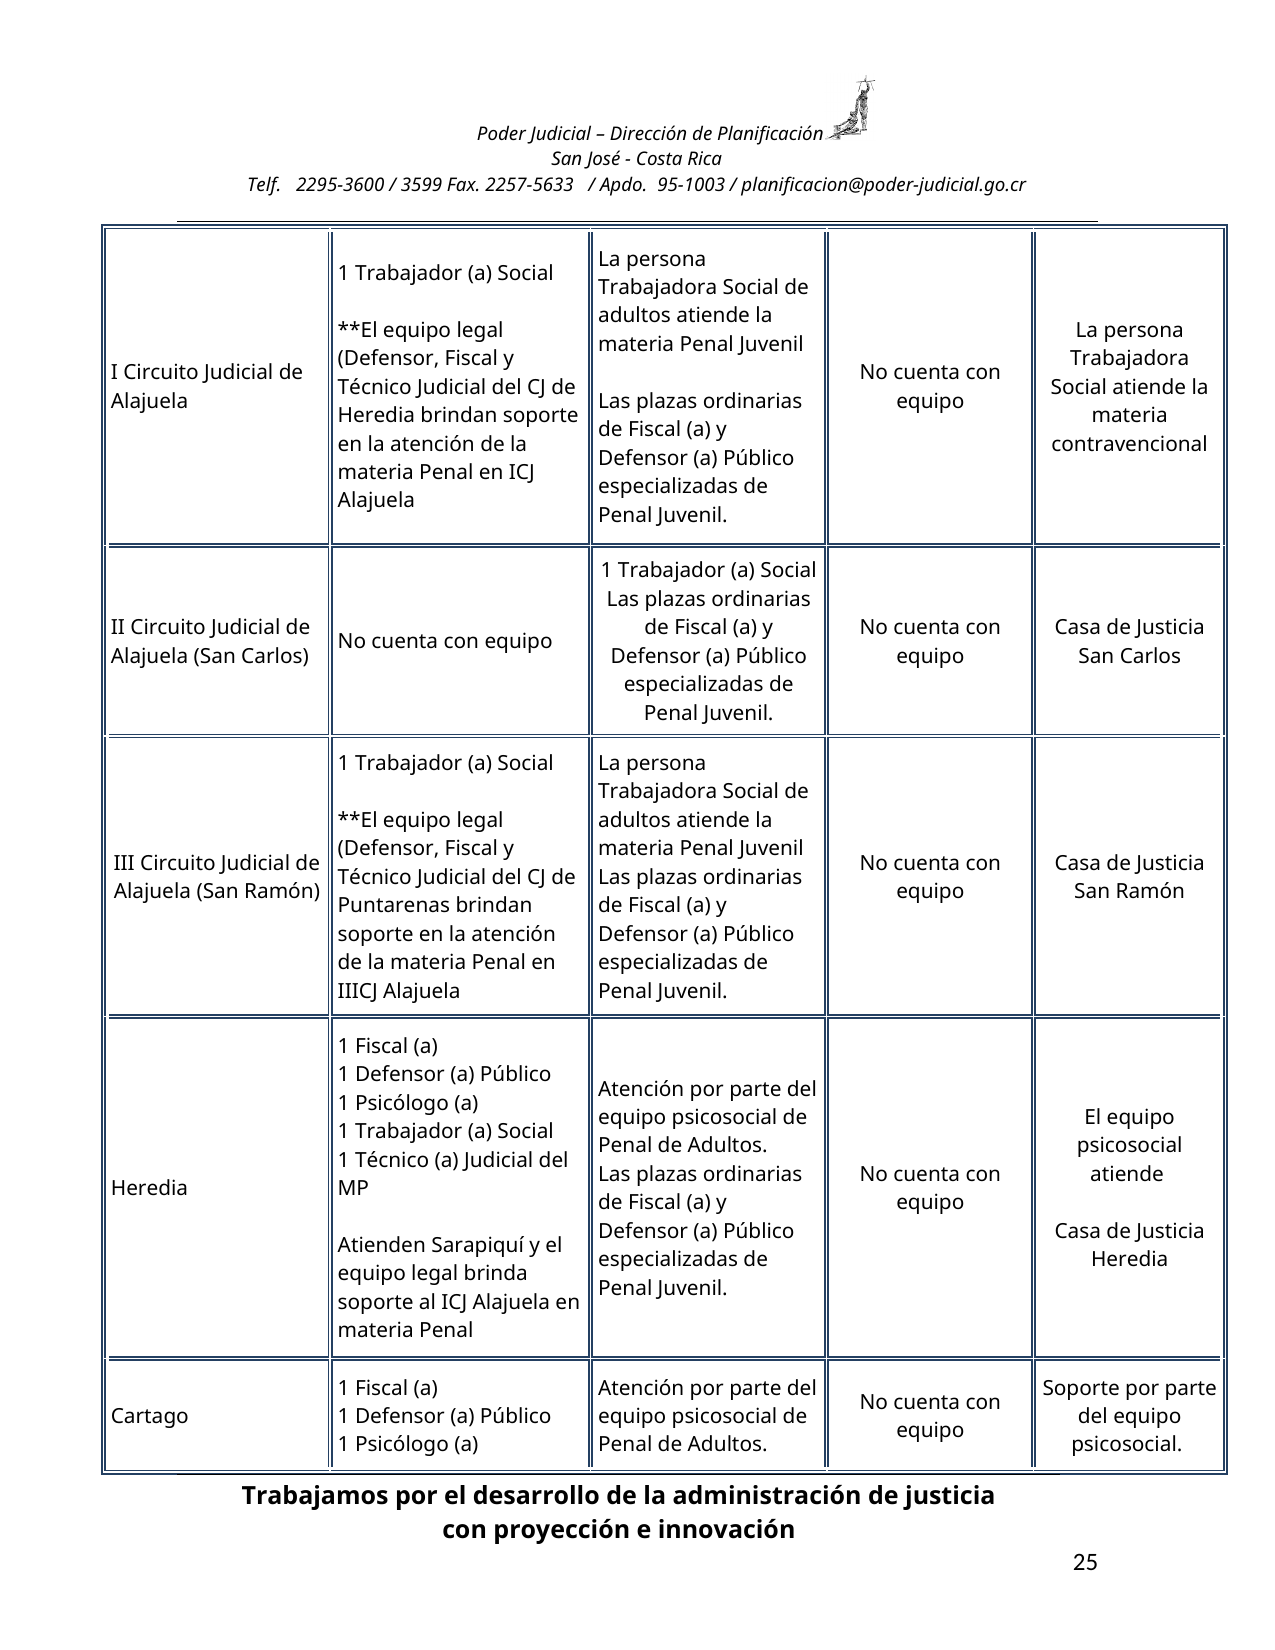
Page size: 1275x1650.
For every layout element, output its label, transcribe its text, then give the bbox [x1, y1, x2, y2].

table_cell La persona Trabajadora Social de adultos atiende la materia Penal Juvenil Las plazas ordinarias de Fiscal (a) y Defensor (a) Público especializadas de Penal Juvenil. [591, 226, 827, 543]
table_cell 1 Fiscal (a) 1 Defensor (a) Público 1 Psicólogo (a) 1 Trabajador (a) Social 1 Técnico (a) Judicial del MP Atienden Sarapiquí y el equipo legal brinda soporte al ICJ Alajuela en materia Penal [333, 1019, 588, 1356]
table_cell Cartago [103, 1356, 330, 1470]
table_cell Casa de Justicia San Carlos [1034, 543, 1226, 734]
table_cell 1 Trabajador (a) Social **El equipo legal (Defensor, Fiscal y Técnico Judicial del CJ de Heredia brindan soporte en la atención de la materia Penal en ICJ Alajuela [330, 226, 591, 543]
table_cell La persona Trabajadora Social atiende la materia contravencional [1034, 229, 1223, 543]
table_cell No cuenta con equipo [827, 229, 1033, 543]
table_cell La persona Trabajadora Social de adultos atiende la materia Penal Juvenil Las plazas ordinarias de Fiscal (a) y Defensor (a) Público especializadas de Penal Juvenil. [593, 738, 824, 1014]
table_cell III Circuito Judicial de Alajuela (San Ramón) [103, 734, 330, 1014]
table_cell Soporte por parte del equipo psicosocial. Casa de Justicia Cartago [1034, 1356, 1226, 1470]
table_cell I Circuito Judicial de Alajuela [103, 226, 330, 543]
table_cell El equipo psicosocial atiende Casa de Justicia Heredia [1034, 1014, 1226, 1356]
table_cell No cuenta con equipo [829, 738, 1031, 1014]
table_cell 1 Trabajador (a) Social **El equipo legal (Defensor, Fiscal y Técnico Judicial del CJ de Puntarenas brindan soporte en la atención de la materia Penal en IIICJ Alajuela [333, 738, 588, 1014]
table_cell Casa de Justicia San Ramón [1034, 734, 1226, 1014]
table_cell No cuenta con equipo [827, 1361, 1033, 1470]
table_cell No cuenta con equipo [829, 1019, 1031, 1356]
table_cell 1 Trabajador (a) Social Las plazas ordinarias de Fiscal (a) y Defensor (a) Público especializadas de Penal Juvenil. [593, 548, 824, 734]
table_cell Heredia [103, 1014, 330, 1356]
table_cell No cuenta con equipo [829, 548, 1031, 734]
table_cell No cuenta con equipo [333, 548, 588, 734]
picture [823, 73, 877, 141]
table_cell II Circuito Judicial de Alajuela (San Carlos) [103, 543, 330, 734]
